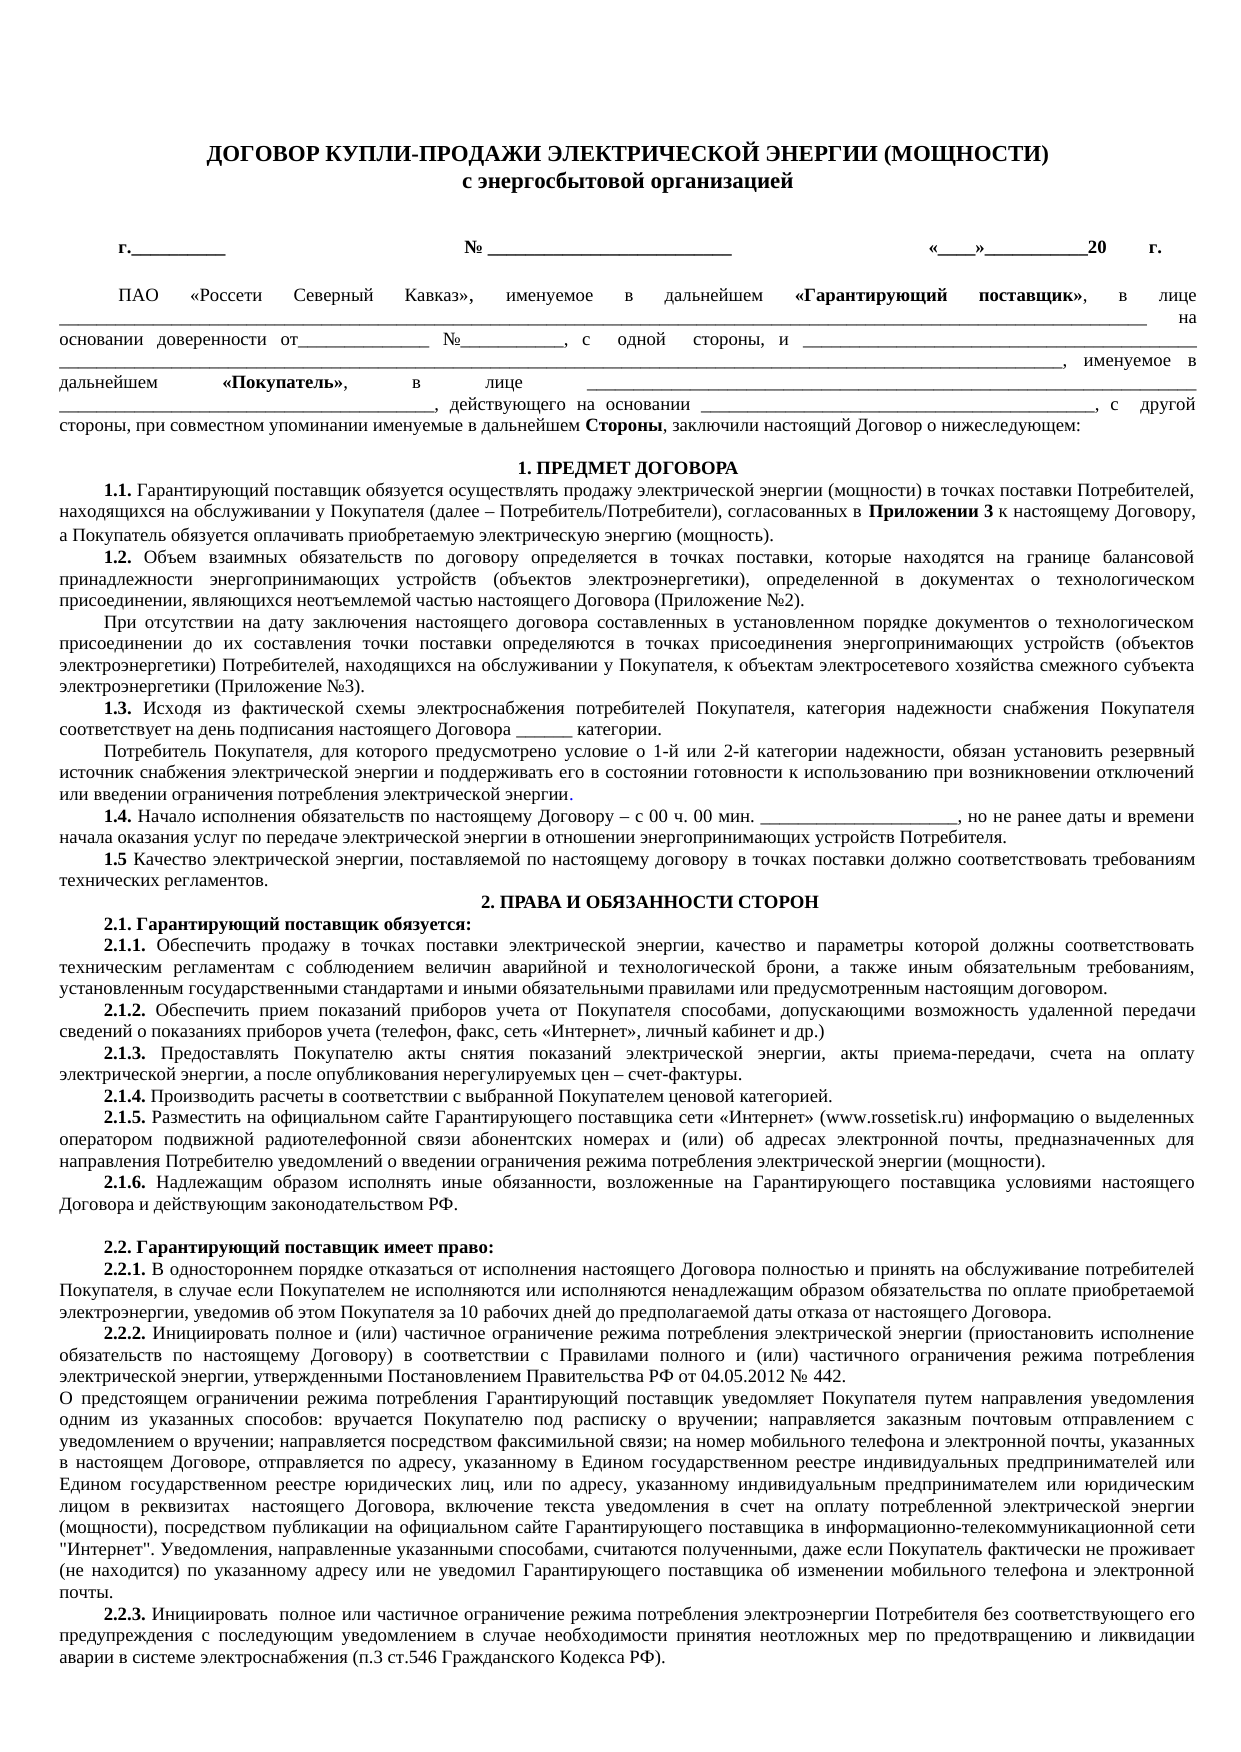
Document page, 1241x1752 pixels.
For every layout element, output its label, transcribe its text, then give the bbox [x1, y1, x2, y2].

text 2.2. Гарантирующий поставщик имеет право: [59, 1236, 1196, 1257]
text 1.3. Исходя из фактической схемы электроснабжения потребителей Покупателя, категория надежности снабжения Покупателя соответствует на день подписания настоящего Договора ______ категории. [59, 697, 1196, 740]
text 2.1.4. Производить расчеты в соответствии с выбранной Покупателем ценовой категорией. [59, 1085, 1196, 1106]
text 2.2.3. Инициировать полное или частичное ограничение режима потребления электроэнергии Потребителя без соответствующего его предупреждения с последующим уведомлением в случае необходимости принятия неотложных мер по предотвращению и ликвидации аварии в системе электроснабжения (п.3 ст.546 Гражданского Кодекса РФ). [59, 1602, 1196, 1667]
text 2.1.3. Предоставлять Покупателю акты снятия показаний электрической энергии, акты приема-передачи, счета на оплату электрической энергии, а после опубликования нерегулируемых цен – счет-фактуры. [59, 1042, 1196, 1085]
text 2.1.6. Надлежащим образом исполнять иные обязанности, возложенные на Гарантирующего поставщика условиями настоящего Договора и действующим законодательством РФ. [59, 1171, 1196, 1214]
text с энергосбытовой организацией [59, 167, 1196, 193]
text 2.1. Гарантирующий поставщик обязуется: [59, 912, 1196, 934]
text ПАО «Россети Северный Кавказ», именуемое в дальнейшем «Гарантирующий поставщик», в лице ____________________________________________________________________________________________________________________ на основании доверенности от______________ №___________, с одной стороны, и __________________________________________ ___________________________________________________________________________________________________________, именуемое в дальнейшем «Покупатель», в лице _________________________________________________________________ ________________________________________, действующего на основании __________________________________________, с другой стороны, при совместном упоминании именуемые в дальнейшем Стороны, заключили настоящий Договор о нижеследующем: [59, 282, 1196, 436]
text Потребитель Покупателя, для которого предусмотрено условие о 1-й или 2-й категории надежности, обязан установить резервный источник снабжения электрической энергии и поддерживать его в состоянии готовности к использованию при возникновении отключений или введении ограничения потребления электрической энергии. [59, 740, 1196, 804]
text 1.1. Гарантирующий поставщик обязуется осуществлять продажу электрической энергии (мощности) в точках поставки Потребителей, находящихся на обслуживании у Покупателя (далее – Потребитель/Потребители), согласованных в Приложении 3 к настоящему Договору, а Покупатель обязуется оплачивать приобретаемую электрическую энергию (мощность). [59, 479, 1196, 546]
text 2.2.2. Инициировать полное и (или) частичное ограничение режима потребления электрической энергии (приостановить исполнение обязательств по настоящему Договору) в соответствии с Правилами полного и (или) частичного ограничения режима потребления электрической энергии, утвержденными Постановлением Правительства РФ от 04.05.2012 № 442. [59, 1322, 1196, 1387]
text 2.1.5. Разместить на официальном сайте Гарантирующего поставщика сети «Интернет» (www.rossetisk.ru) информацию о выделенных оператором подвижной радиотелефонной связи абонентских номерах и (или) об адресах электронной почты, предназначенных для направления Потребителю уведомлений о введении ограничения режима потребления электрической энергии (мощности). [59, 1106, 1196, 1171]
text 1.4. Начало исполнения обязательств по настоящему Договору – с 00 ч. 00 мин. _____________________, но не ранее даты и времени начала оказания услуг по передаче электрической энергии в отношении энергопринимающих устройств Потребителя. [59, 804, 1196, 848]
text г.__________ № __________________________ «____»___________20 г. [59, 236, 1196, 258]
text 2.1.1. Обеспечить продажу в точках поставки электрической энергии, качество и параметры которой должны соответствовать техническим регламентам с соблюдением величин аварийной и технологической брони, а также иным обязательным требованиям, установленным государственными стандартами и иными обязательными правилами или предусмотренным настоящим договором. [59, 934, 1196, 999]
text 2.1.2. Обеспечить прием показаний приборов учета от Покупателя способами, допускающими возможность удаленной передачи сведений о показаниях приборов учета (телефон, факс, сеть «Интернет», личный кабинет и др.) [59, 999, 1196, 1042]
text О предстоящем ограничении режима потребления Гарантирующий поставщик уведомляет Покупателя путем направления уведомления одним из указанных способов: вручается Покупателю под расписку о вручении; направляется заказным почтовым отправлением с уведомлением о вручении; направляется посредством факсимильной связи; на номер мобильного телефона и электронной почты, указанных в настоящем Договоре, отправляется по адресу, указанному в Едином государственном реестре индивидуальных предпринимателей или Едином государственном реестре юридических лиц, или по адресу, указанному индивидуальным предпринимателем или юридическим лицом в реквизитах настоящего Договора, включение текста уведомления в счет на оплату потребленной электрической энергии (мощности), посредством публикации на официальном сайте Гарантирующего поставщика в информационно-телекоммуникационной сети "Интернет". Уведомления, направленные указанными способами, считаются полученными, даже если Покупатель фактически не проживает (не находится) по указанному адресу или не уведомил Гарантирующего поставщика об изменении мобильного телефона и электронной почты. [59, 1387, 1196, 1602]
text 1.2. Объем взаимных обязательств по договору определяется в точках поставки, которые находятся на границе балансовой принадлежности энергопринимающих устройств (объектов электроэнергетики), определенной в документах о технологическом присоединении, являющихся неотъемлемой частью настоящего Договора (Приложение №2). [59, 546, 1196, 611]
text При отсутствии на дату заключения настоящего договора составленных в установленном порядке документов о технологическом присоединении до их составления точки поставки определяются в точках присоединения энергопринимающих устройств (объектов электроэнергетики) Потребителей, находящихся на обслуживании у Покупателя, к объектам электросетевого хозяйства смежного субъекта электроэнергетики (Приложение №3). [59, 611, 1196, 697]
text ДОГОВОР КУПЛИ-ПРОДАЖИ ЭЛЕКТРИЧЕСКОЙ ЭНЕРГИИ (МОЩНОСТИ) [59, 141, 1196, 167]
text 1.5 Качество электрической энергии, поставляемой по настоящему договору в точках поставки должно соответствовать требованиям технических регламентов. [59, 848, 1196, 891]
text 2.2.1. В одностороннем порядке отказаться от исполнения настоящего Договора полностью и принять на обслуживание потребителей Покупателя, в случае если Покупателем не исполняются или исполняются ненадлежащим образом обязательства по оплате приобретаемой электроэнергии, уведомив об этом Покупателя за 10 рабочих дней до предполагаемой даты отказа от настоящего Договора. [59, 1257, 1196, 1322]
text 2. ПРАВА И ОБЯЗАННОСТИ СТОРОН [59, 891, 1196, 912]
text 1. ПРЕДМЕТ ДОГОВОРА [59, 457, 1196, 479]
